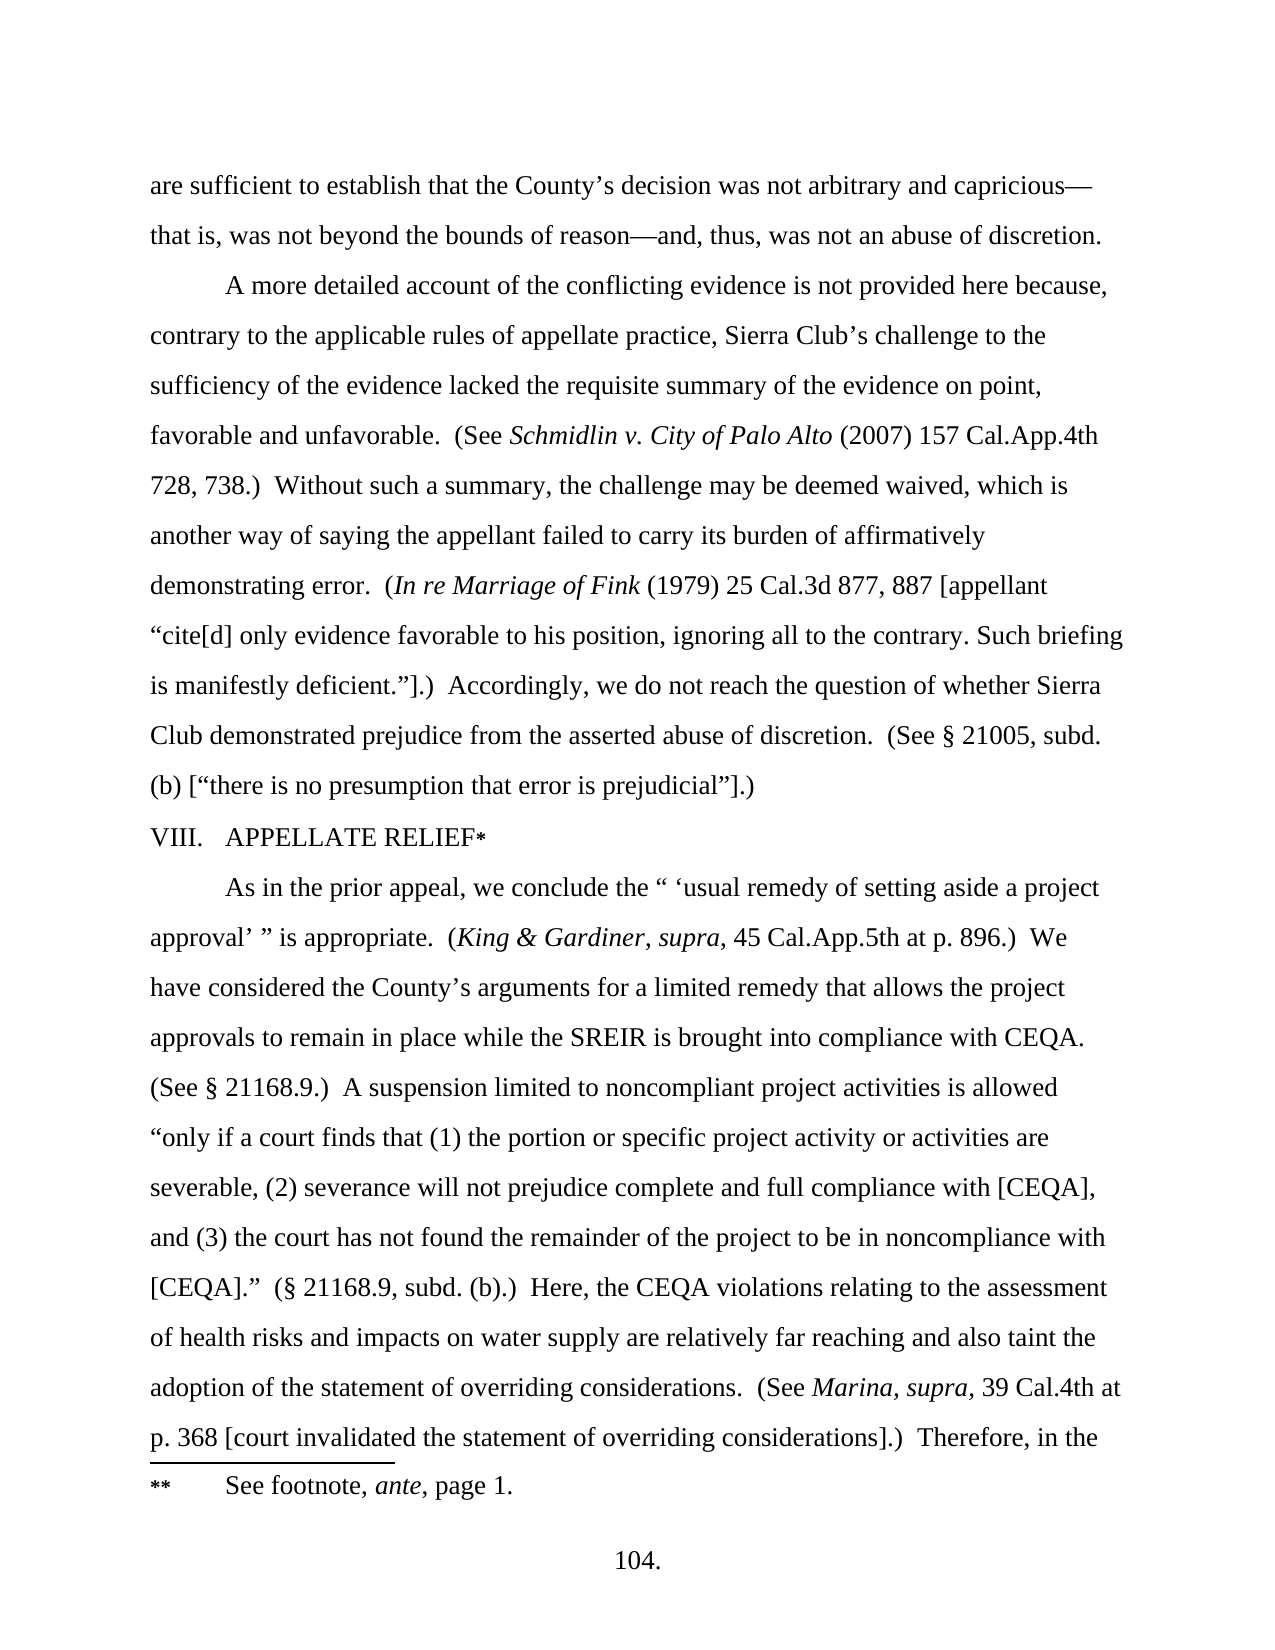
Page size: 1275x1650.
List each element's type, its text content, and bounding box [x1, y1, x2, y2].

subtitle VIII. APPELLATE RELIEF* [150, 821, 1125, 852]
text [150, 852, 1125, 1452]
text A more detailed account of the conflicting evidence is not provided here because, contrary to the applicable rules of appellate practice, Sierra Club’s challenge to the sufficiency of the evidence lacked the requisite summary of the evidence on point, favorable and unfavorable. (See Schmidlin v. City of Palo Alto (2007) 157 Cal.App.4th 728, 738.) Without such a summary, the challenge may be deemed waived, which is another way of saying the appellant failed to carry its burden of affirmatively demonstrating error. (In re Marriage of Fink (1979) 25 Cal.3d 877, 887 [appellant “cite[d] only evidence favorable to his position, ignoring all to the contrary. Such briefing is manifestly deficient.”].) Accordingly, we do not reach the question of whether Sierra Club demonstrated prejudice from the asserted abuse of discretion. (See § 21005, subd. (b) [“there is no presumption that error is prejudicial”].) [150, 250, 1125, 800]
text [150, 150, 1125, 250]
